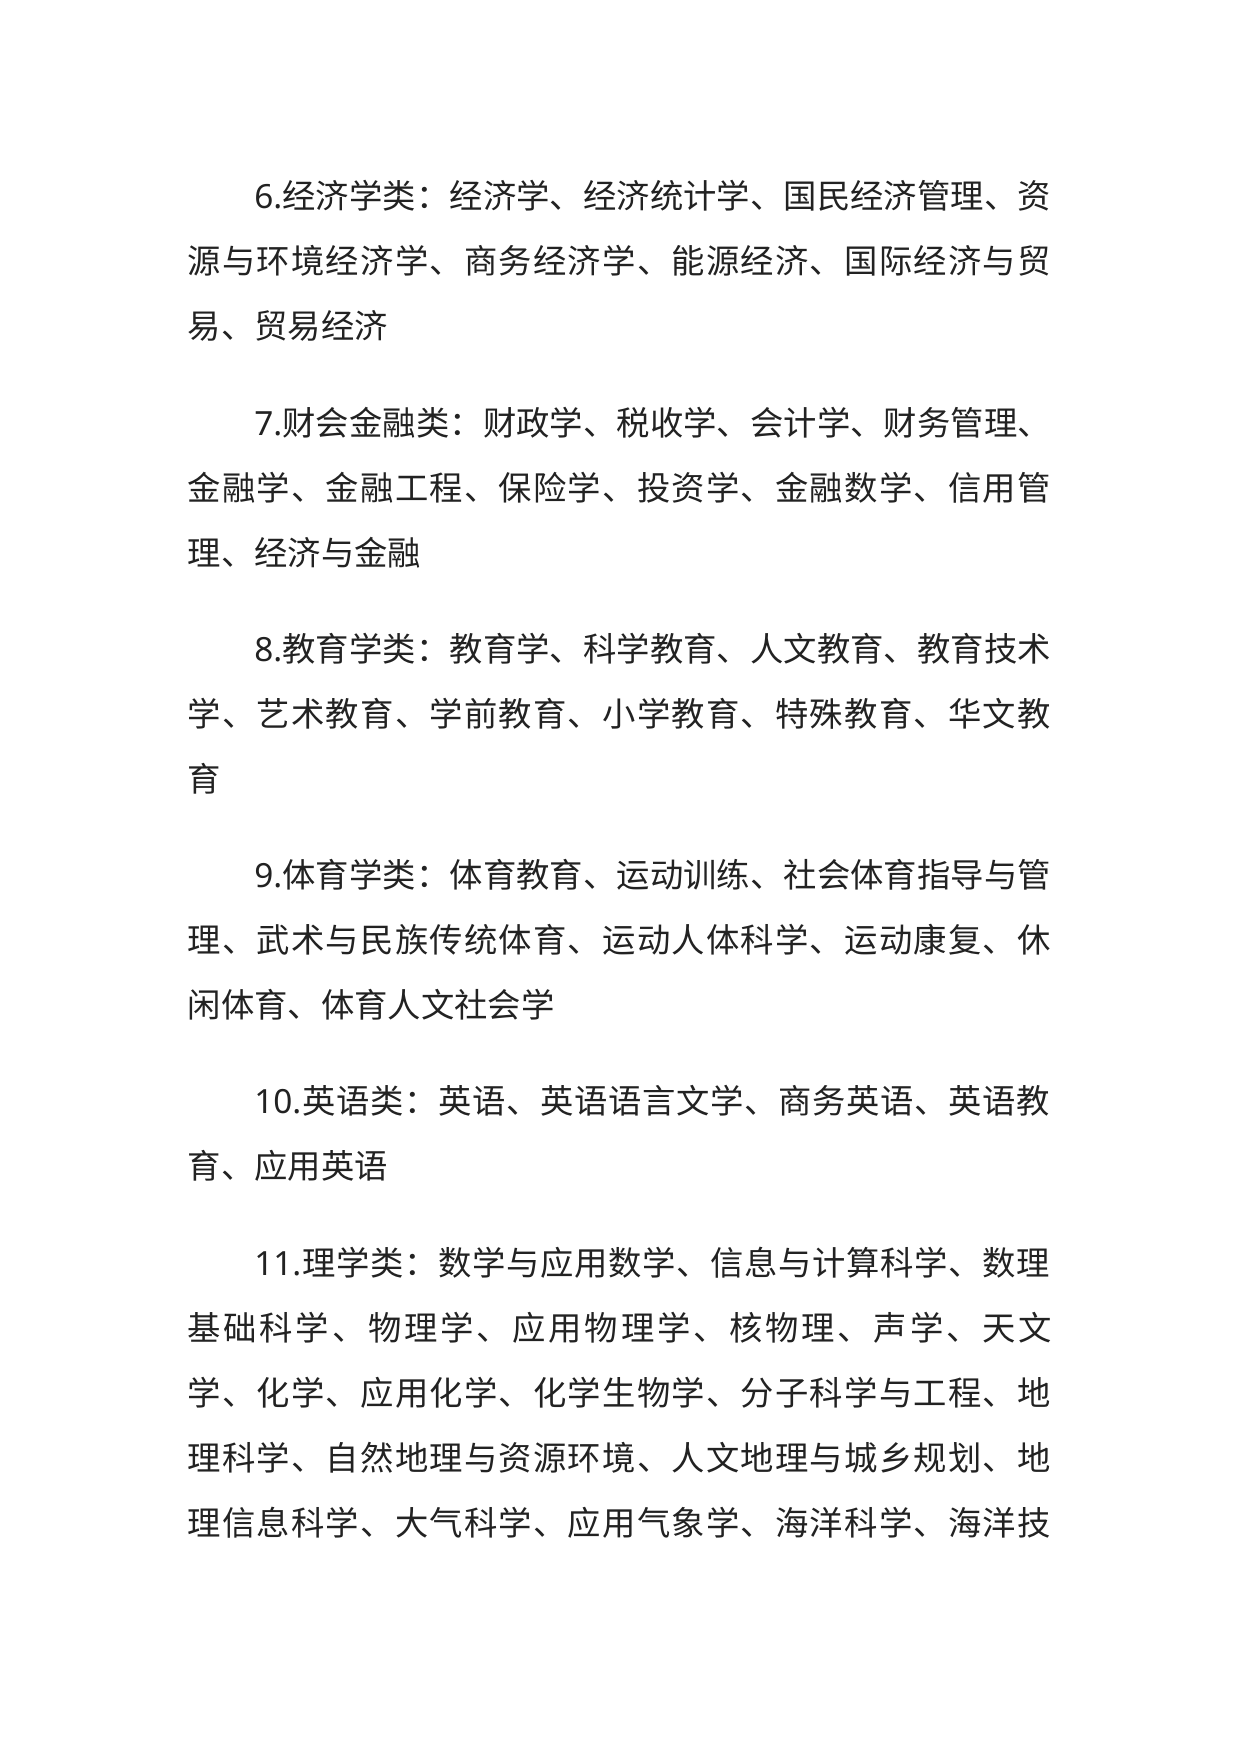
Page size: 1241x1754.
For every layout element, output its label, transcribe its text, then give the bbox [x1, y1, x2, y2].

text 6.经济学类：经济学、经济统计学、国民经济管理、资源与环境经济学、商务经济学、能源经济、国际经济与贸易、贸易经济 [187, 162, 1053, 357]
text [187, 1228, 1053, 1553]
text 7.财会金融类：财政学、税收学、会计学、财务管理、金融学、金融工程、保险学、投资学、金融数学、信用管理、经济与金融 [187, 388, 1053, 583]
text 9.体育学类：体育教育、运动训练、社会体育指导与管理、武术与民族传统体育、运动人体科学、运动康复、休闲体育、体育人文社会学 [187, 841, 1053, 1036]
text 10.英语类：英语、英语语言文学、商务英语、英语教育、应用英语 [187, 1067, 1053, 1197]
text 8.教育学类：教育学、科学教育、人文教育、教育技术学、艺术教育、学前教育、小学教育、特殊教育、华文教育 [187, 614, 1053, 809]
